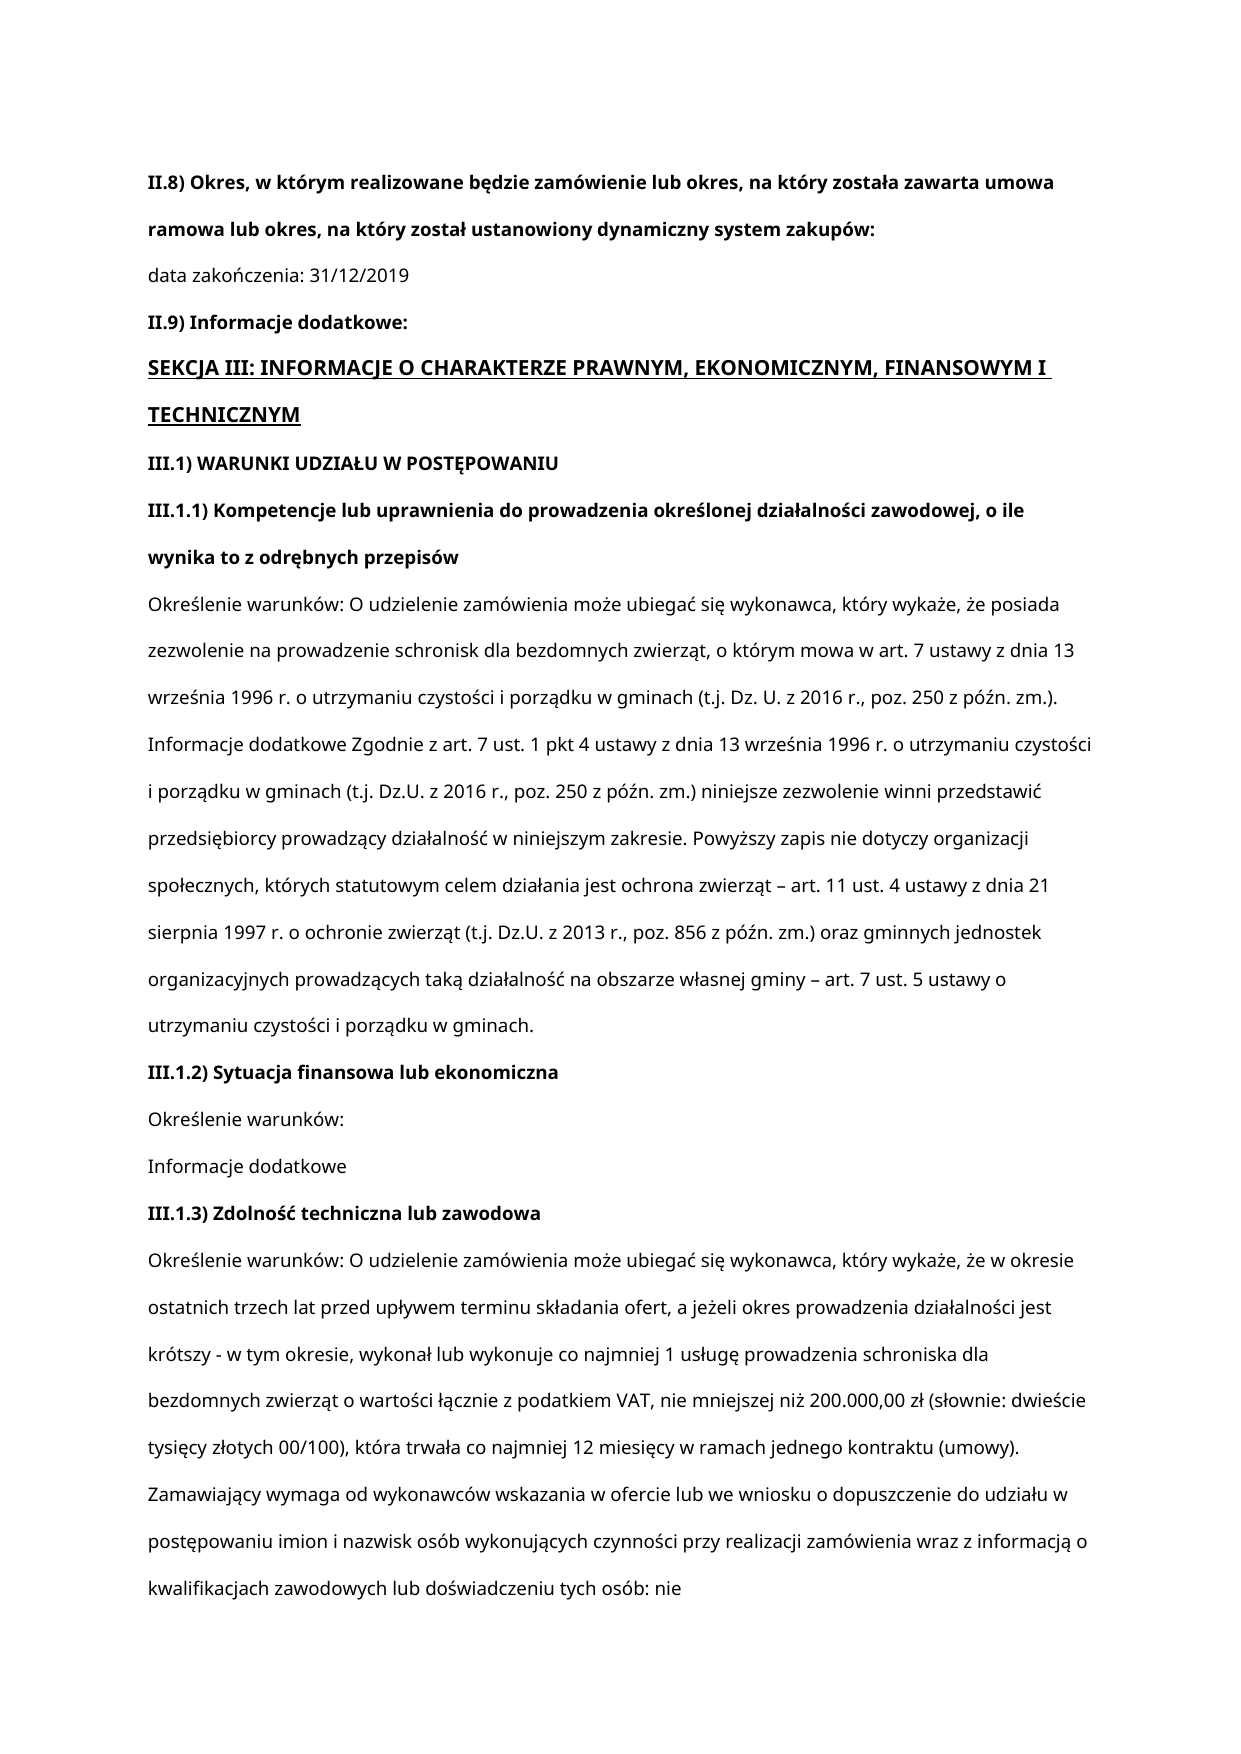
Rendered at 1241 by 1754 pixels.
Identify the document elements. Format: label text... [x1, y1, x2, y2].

text SEKCJA III: INFORMACJE O CHARAKTERZE PRAWNYM, EKONOMICZNYM, FINANSOWYM I TECHNICZNYM [148, 335, 1093, 429]
text III.1) WARUNKI UDZIAŁU W POSTĘPOWANIU [148, 429, 1093, 476]
text II.9) Informacje dodatkowe: [148, 288, 1093, 335]
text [148, 148, 1093, 241]
text data zakończenia: 31/12/2019 [148, 241, 1093, 288]
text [148, 476, 1093, 1601]
